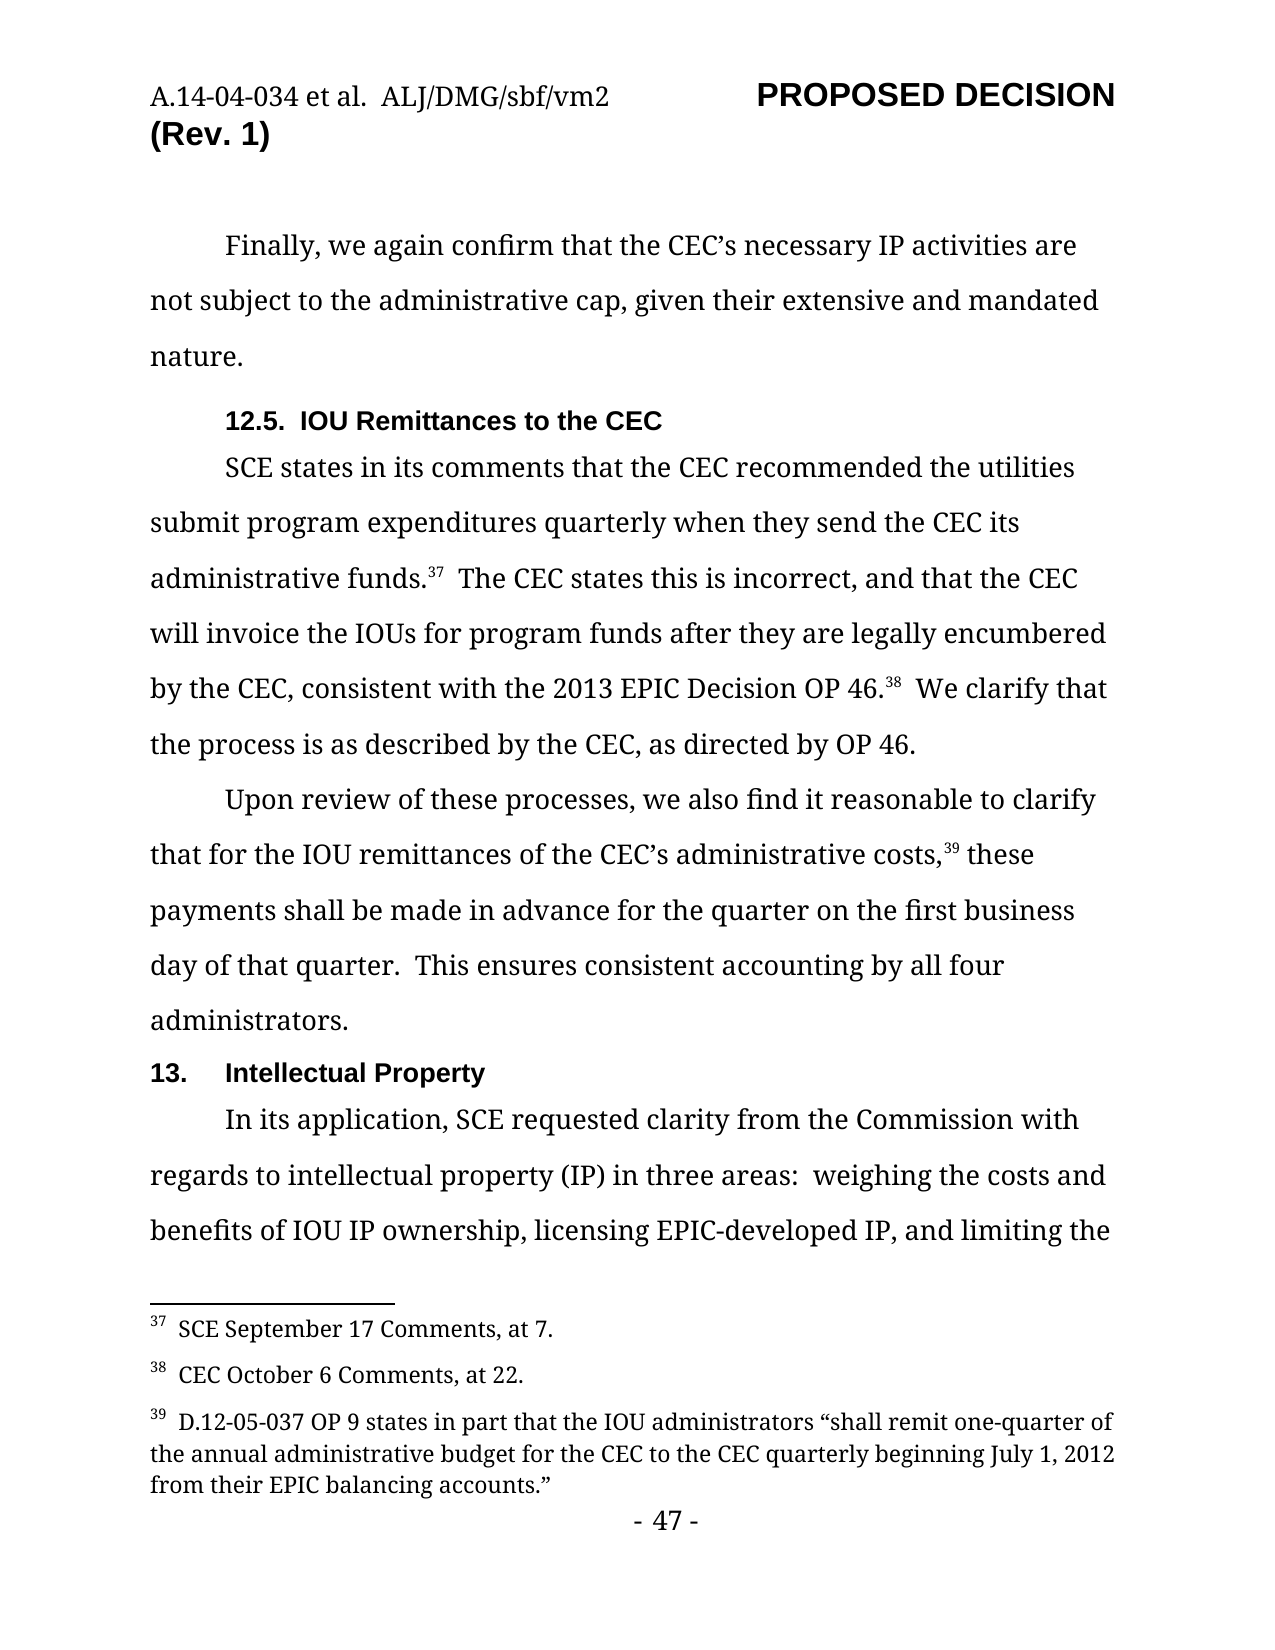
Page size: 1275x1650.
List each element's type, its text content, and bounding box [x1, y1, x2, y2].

text SCE states in its comments that the CEC recommended the utilities submit program expenditures quarterly when they send the CEC its administrative funds. The CEC states this is incorrect, and that the CEC will invoice the IOUs for program funds after they are legally encumbered by the CEC, consistent with the 2013 EPIC Decision OP 46. We clarify that the process is as described by the CEC, as directed by OP 46. [150, 449, 1125, 762]
subtitle Intellectual Property [150, 1057, 1125, 1088]
text Upon review of these processes, we also find it reasonable to clarify that for the IOU remittances of the CEC’s administrative costs, these payments shall be made in advance for the quarter on the first business day of that quarter. This ensures consistent accounting by all four administrators. [150, 781, 1125, 1039]
text Finally, we again confirm that the CEC’s necessary IP activities are not subject to the administrative cap, given their extensive and mandated nature. [150, 226, 1125, 374]
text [150, 1101, 1125, 1248]
subtitle IOU Remittances to the CEC [225, 405, 1125, 436]
